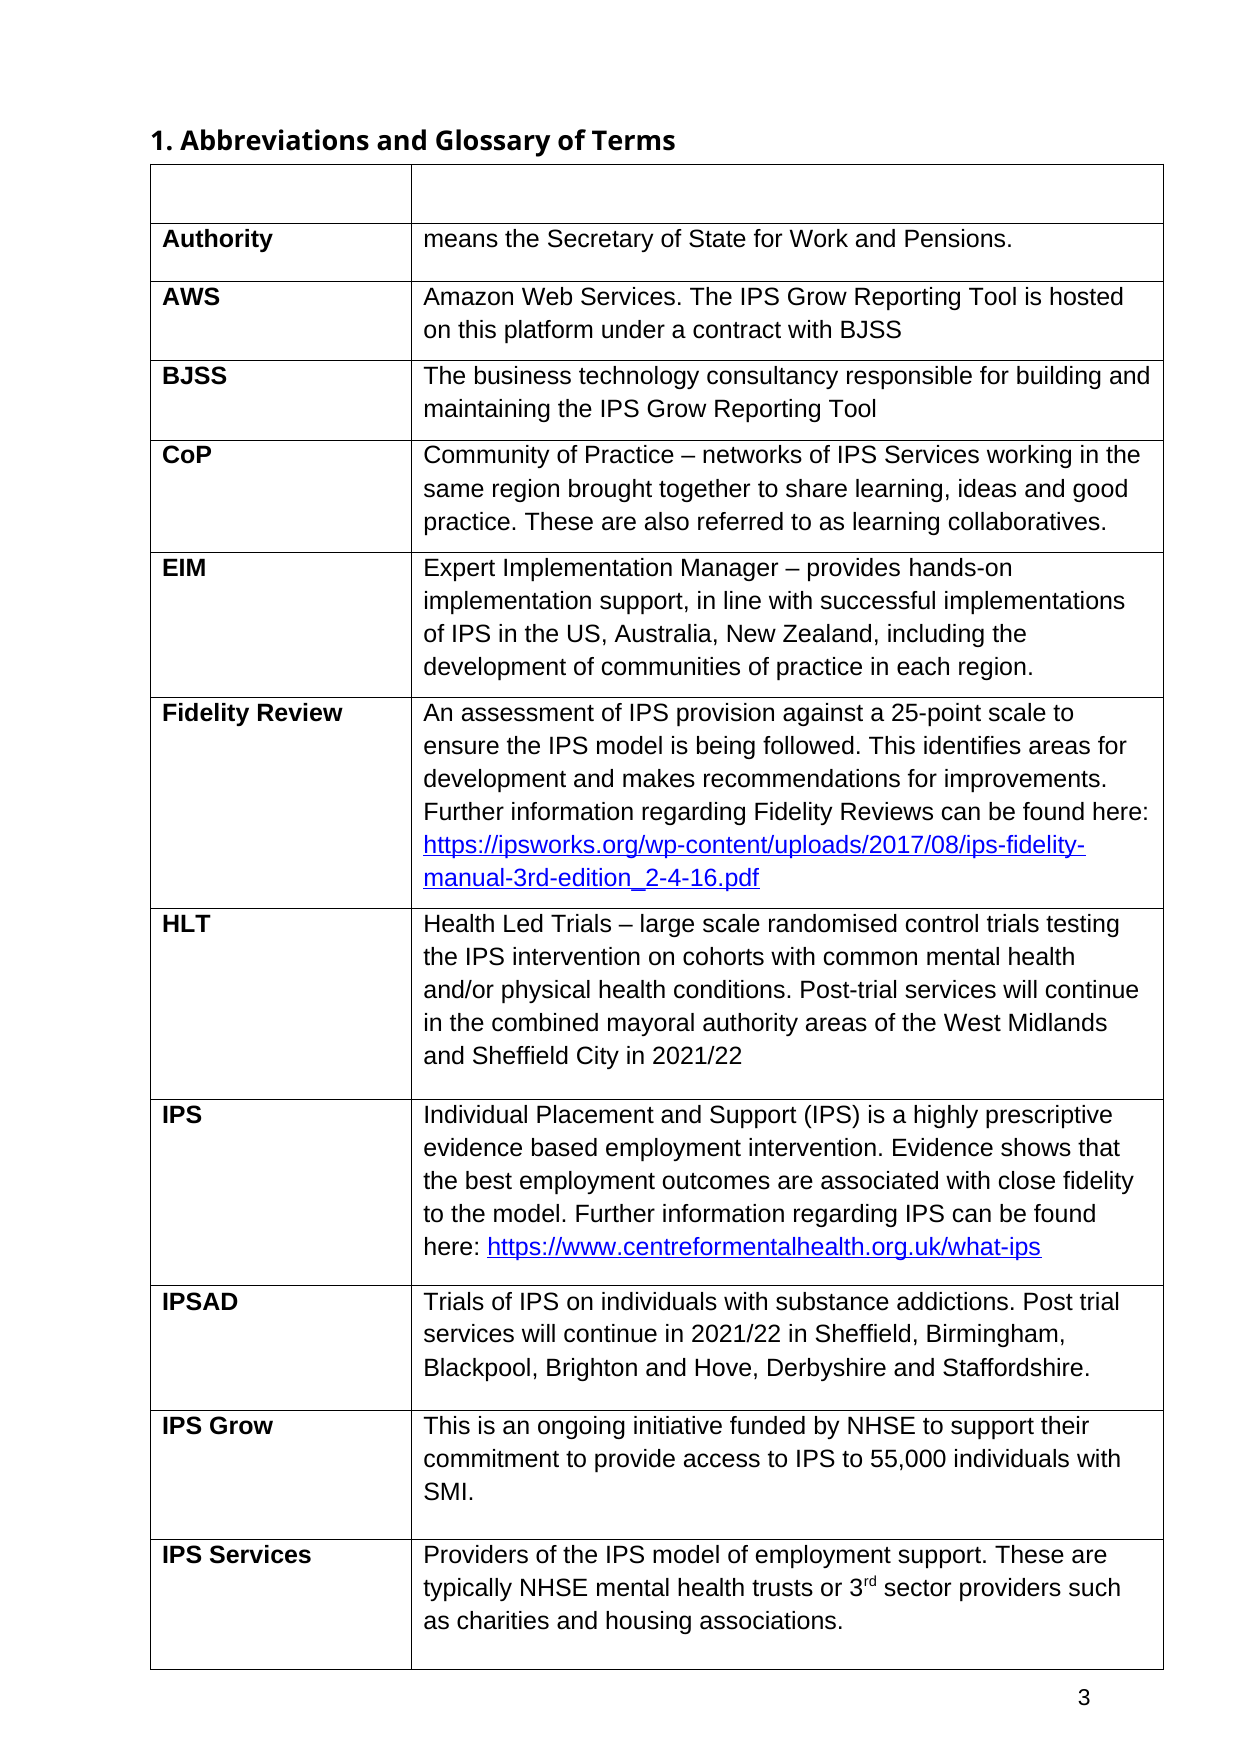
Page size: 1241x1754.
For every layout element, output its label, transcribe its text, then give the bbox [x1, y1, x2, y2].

table_cell IPS Grow [151, 1411, 411, 1539]
table_cell IPS [151, 1100, 411, 1285]
table_cell Trials of IPS on individuals with substance addictions. Post trial services will continue in 2021/22 in Sheffield, Birmingham, Blackpool, Brighton and Hove, Derbyshire and Staffordshire. [412, 1286, 1163, 1410]
table_cell Individual Placement and Support (IPS) is a highly prescriptive evidence based employment intervention. Evidence shows that the best employment outcomes are associated with close fidelity to the model. Further information regarding IPS can be found here: https://www.centreformentalhealth.org.uk/what-ips [412, 1100, 1163, 1285]
table_cell Authority [151, 224, 411, 281]
table_cell BJSS [151, 361, 411, 439]
table_cell means the Secretary of State for Work and Pensions. [412, 224, 1163, 281]
subtitle 1. Abbreviations and Glossary of Terms [150, 121, 1090, 158]
table_cell IPSAD [151, 1286, 411, 1410]
table_cell AWS [151, 282, 411, 360]
table_cell The business technology consultancy responsible for building and maintaining the IPS Grow Reporting Tool [412, 361, 1163, 439]
table_cell CoP [151, 441, 411, 552]
table_cell Amazon Web Services. The IPS Grow Reporting Tool is hosted on this platform under a contract with BJSS [412, 282, 1163, 360]
table_cell This is an ongoing initiative funded by NHSE to support their commitment to provide access to IPS to 55,000 individuals with SMI. [412, 1411, 1163, 1539]
table_cell Providers of the IPS model of employment support. These are typically NHSE mental health trusts or 3rd sector providers such as charities and housing associations. [412, 1540, 1163, 1668]
table_header [412, 165, 1163, 222]
table_cell EIM [151, 553, 411, 697]
table_cell Expert Implementation Manager – provides hands-on implementation support, in line with successful implementations of IPS in the US, Australia, New Zealand, including the development of communities of practice in each region. [412, 553, 1163, 697]
table_cell Community of Practice – networks of IPS Services working in the same region brought together to share learning, ideas and good practice. These are also referred to as learning collaboratives. [412, 441, 1163, 552]
table_cell An assessment of IPS provision against a 25-point scale to ensure the IPS model is being followed. This identifies areas for development and makes recommendations for improvements. Further information regarding Fidelity Reviews can be found here: https://ipsworks.org/wp-content/uploads/2017/08/ips-fidelity-manual-3rd-edition_2-4-16.pdf [412, 698, 1163, 908]
table_cell Fidelity Review [151, 698, 411, 908]
table_cell HLT [151, 909, 411, 1099]
table_header [151, 165, 411, 222]
table_cell Health Led Trials – large scale randomised control trials testing the IPS intervention on cohorts with common mental health and/or physical health conditions. Post-trial services will continue in the combined mayoral authority areas of the West Midlands and Sheffield City in 2021/22 [412, 909, 1163, 1099]
table_cell IPS Services [151, 1540, 411, 1668]
